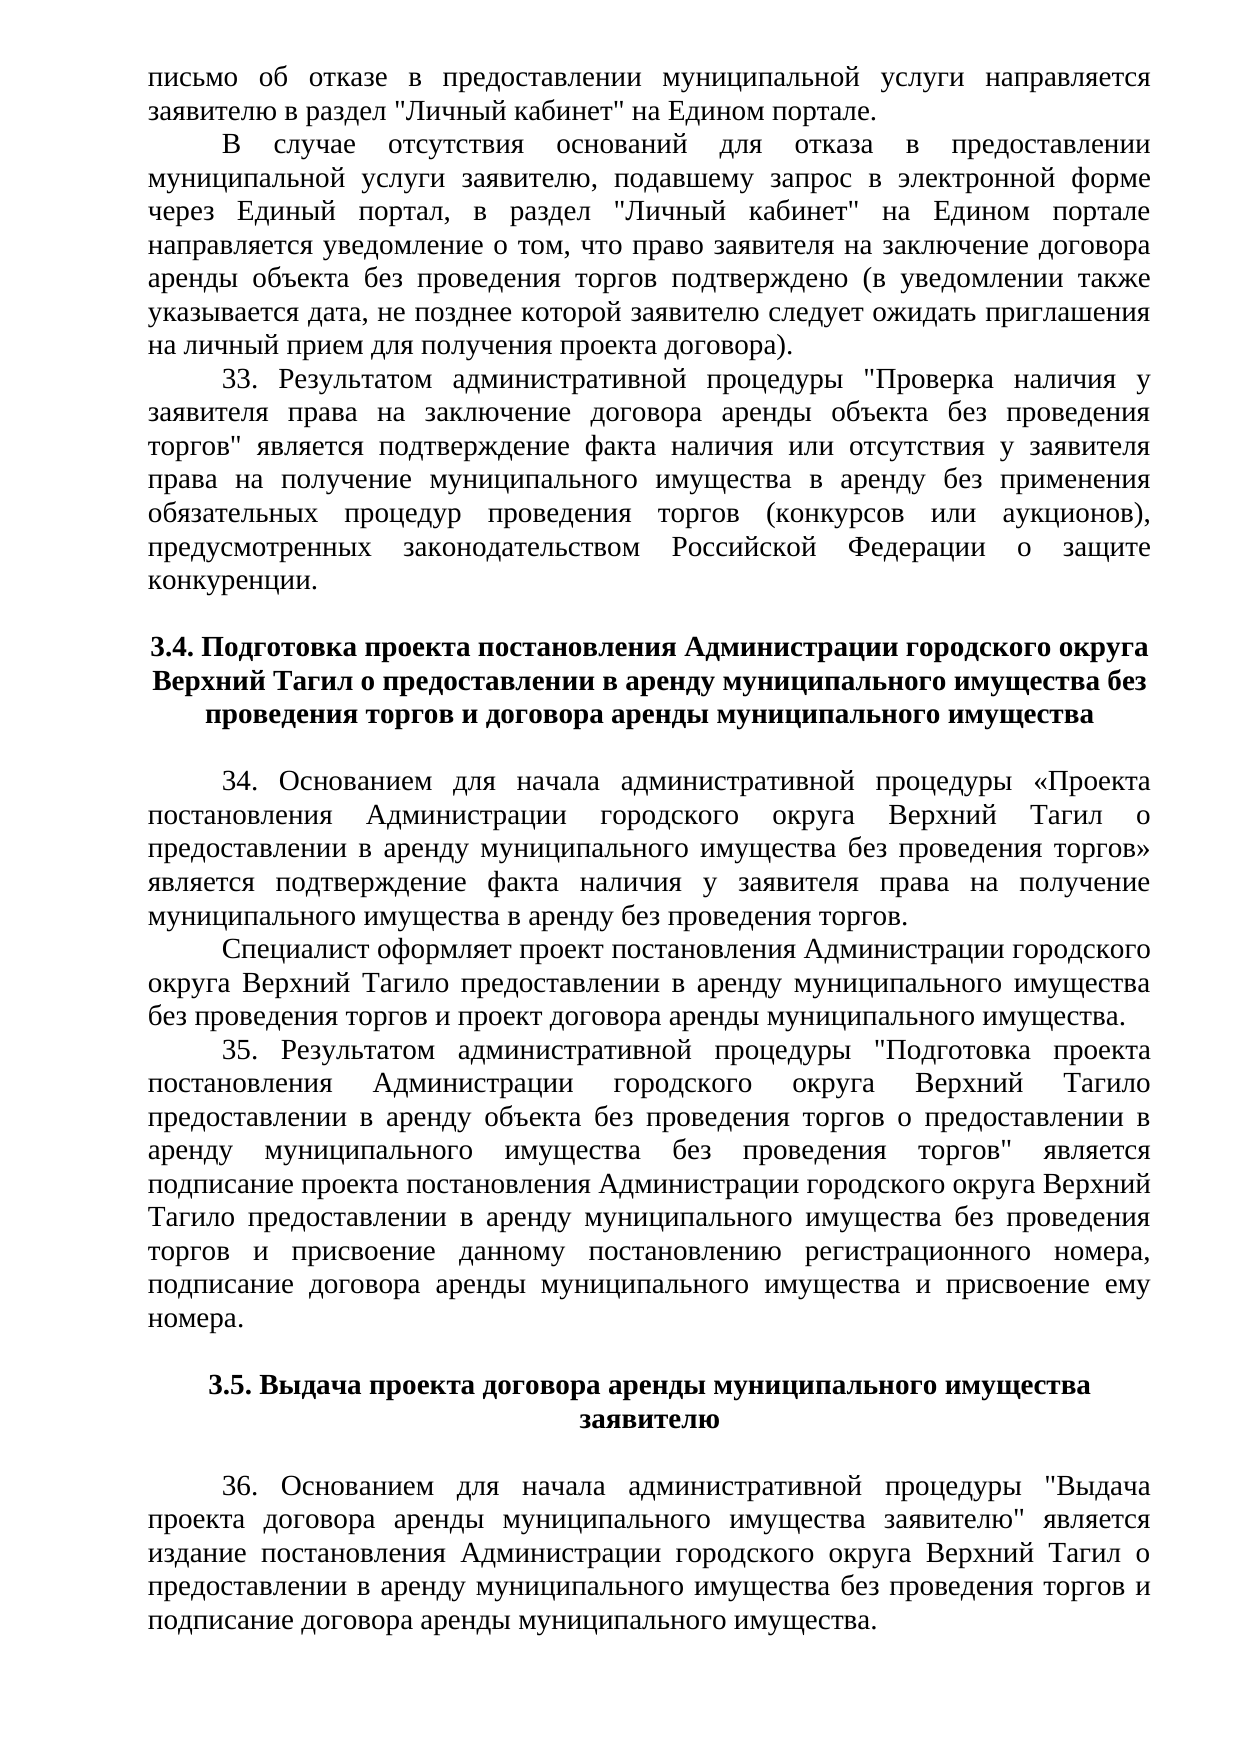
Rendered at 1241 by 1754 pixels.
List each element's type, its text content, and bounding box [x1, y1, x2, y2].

text Специалист оформляет проект постановления Администрации городского округа Верхний Тагило предоставлении в аренду муниципального имущества без проведения торгов и проект договора аренды муниципального имущества. [148, 931, 1152, 1032]
text 36. Основанием для начала административной процедуры "Выдача проекта договора аренды муниципального имущества заявителю" является издание постановления Администрации городского округа Верхний Тагил о предоставлении в аренду муниципального имущества без проведения торгов и подписание договора аренды муниципального имущества. [148, 1468, 1152, 1636]
text 34. Основанием для начала административной процедуры «Проекта постановления Администрации городского округа Верхний Тагил о предоставлении в аренду муниципального имущества без проведения торгов» является подтверждение факта наличия у заявителя права на получение муниципального имущества в аренду без проведения торгов. [148, 763, 1152, 931]
text 35. Результатом административной процедуры "Подготовка проекта постановления Администрации городского округа Верхний Тагило предоставлении в аренду объекта без проведения торгов о предоставлении в аренду муниципального имущества без проведения торгов" является подписание проекта постановления Администрации городского округа Верхний Тагило предоставлении в аренду муниципального имущества без проведения торгов и присвоение данному постановлению регистрационного номера, подписание договора аренды муниципального имущества и присвоение ему номера. [148, 1032, 1152, 1334]
text В случае отсутствия оснований для отказа в предоставлении муниципальной услуги заявителю, подавшему запрос в электронной форме через Единый портал, в раздел "Личный кабинет" на Едином портале направляется уведомление о том, что право заявителя на заключение договора аренды объекта без проведения торгов подтверждено (в уведомлении также указывается дата, не позднее которой заявителю следует ожидать приглашения на личный прием для получения проекта договора). [148, 126, 1152, 361]
text 3.4. Подготовка проекта постановления Администрации городского округа Верхний Тагил о предоставлении в аренду муниципального имущества без проведения торгов и договора аренды муниципального имущества [148, 629, 1152, 730]
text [148, 59, 1152, 126]
text 3.5. Выдача проекта договора аренды муниципального имущества заявителю [148, 1367, 1152, 1434]
text 33. Результатом административной процедуры "Проверка наличия у заявителя права на заключение договора аренды объекта без проведения торгов" является подтверждение факта наличия или отсутствия у заявителя права на получение муниципального имущества в аренду без применения обязательных процедур проведения торгов (конкурсов или аукционов), предусмотренных законодательством Российской Федерации о защите конкуренции. [148, 361, 1152, 596]
